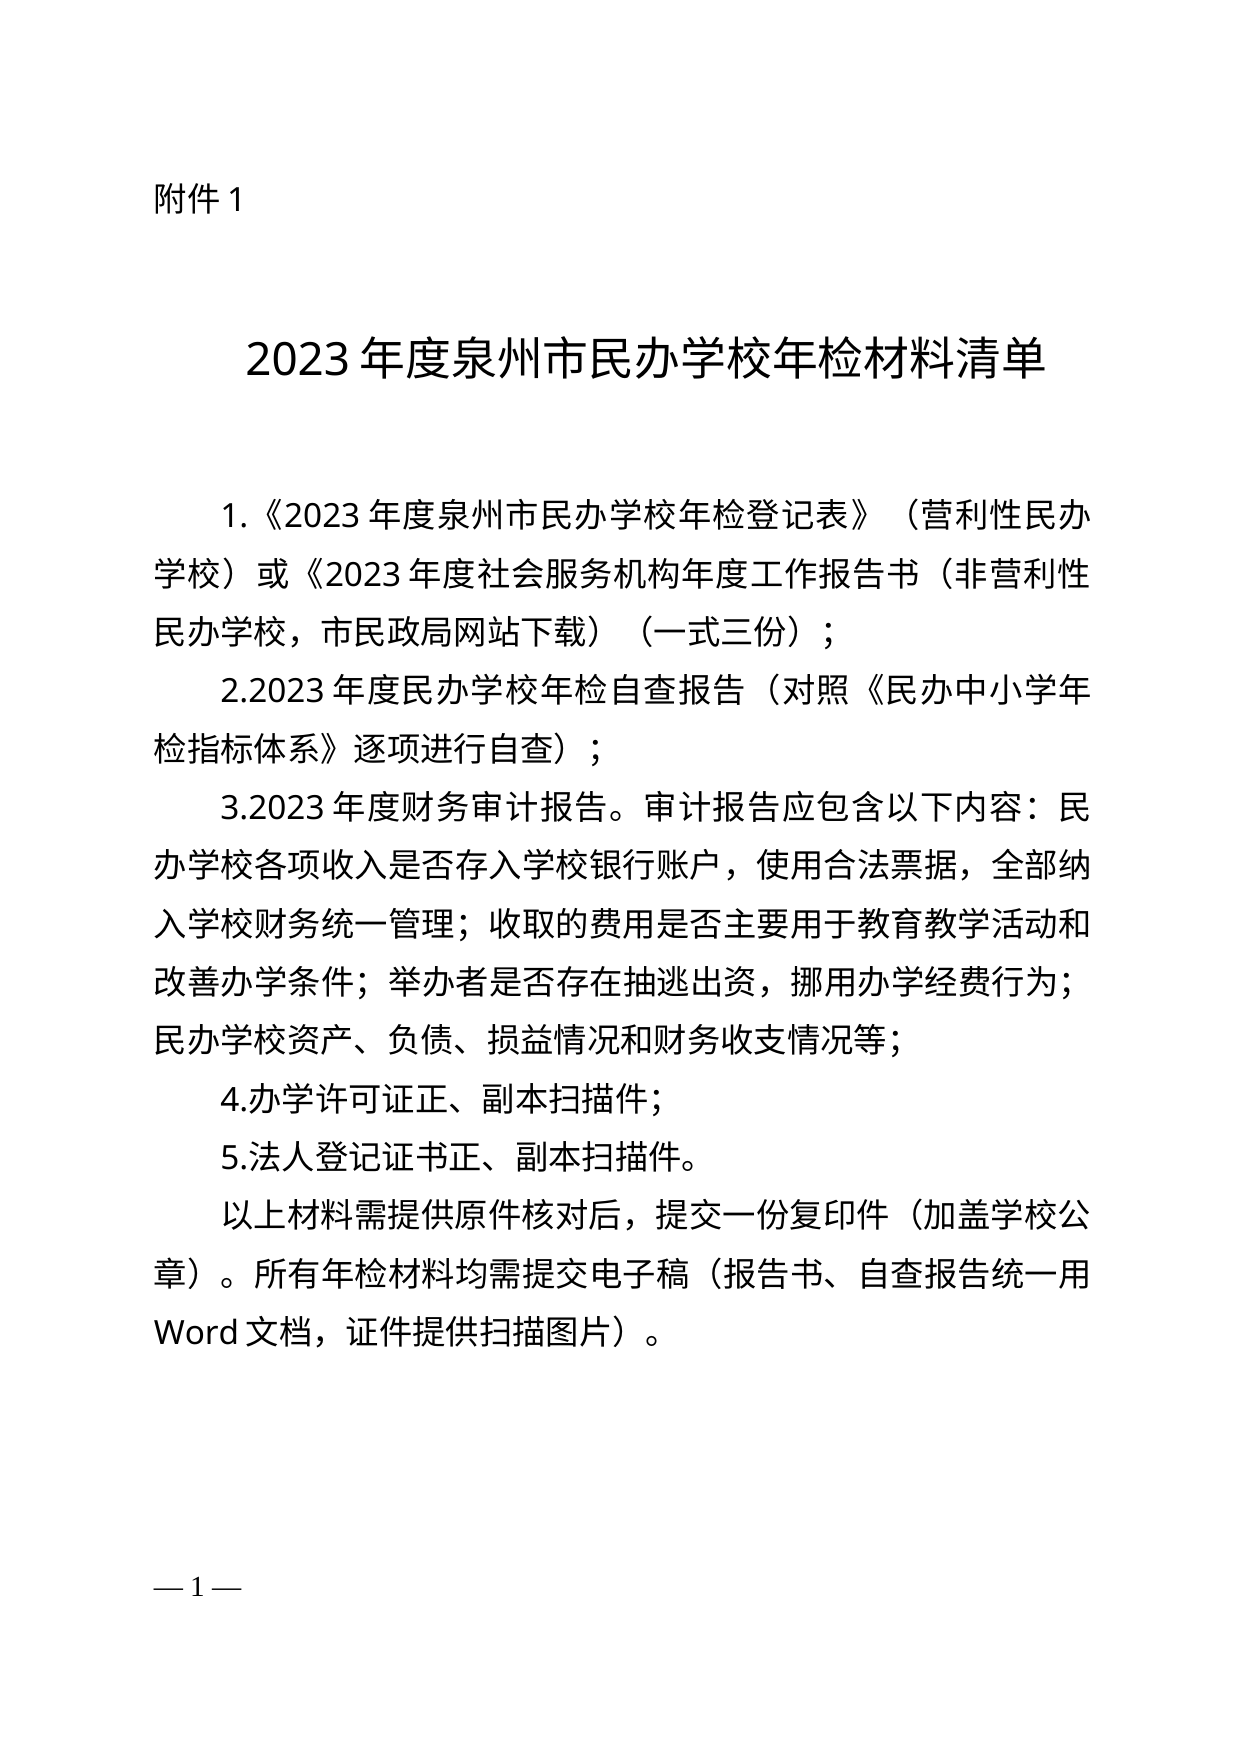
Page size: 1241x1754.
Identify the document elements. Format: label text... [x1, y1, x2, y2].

text 3.2023年度财务审计报告。审计报告应包含以下内容：民办学校各项收入是否存入学校银行账户，使用合法票据，全部纳入学校财务统一管理；收取的费用是否主要用于教育教学活动和改善办学条件；举办者是否存在抽逃出资，挪用办学经费行为；民办学校资产、负债、损益情况和财务收支情况等； [153, 773, 1092, 1064]
text 4.办学许可证正、副本扫描件； [153, 1064, 1092, 1123]
text 1.《2023年度泉州市民办学校年检登记表》（营利性民办学校）或《2023年度社会服务机构年度工作报告书（非营利性民办学校，市民政局网站下载）（一式三份）； [153, 481, 1092, 656]
text 以上材料需提供原件核对后，提交一份复印件（加盖学校公章）。所有年检材料均需提交电子稿（报告书、自查报告统一用Word文档，证件提供扫描图片）。 [153, 1181, 1092, 1356]
text 附件1 [153, 153, 1092, 226]
text 5.法人登记证书正、副本扫描件。 [153, 1123, 1092, 1181]
text 2.2023年度民办学校年检自查报告（对照《民办中小学年检指标体系》逐项进行自查）； [153, 656, 1092, 773]
text 2023年度泉州市民办学校年检材料清单 [153, 317, 1092, 390]
